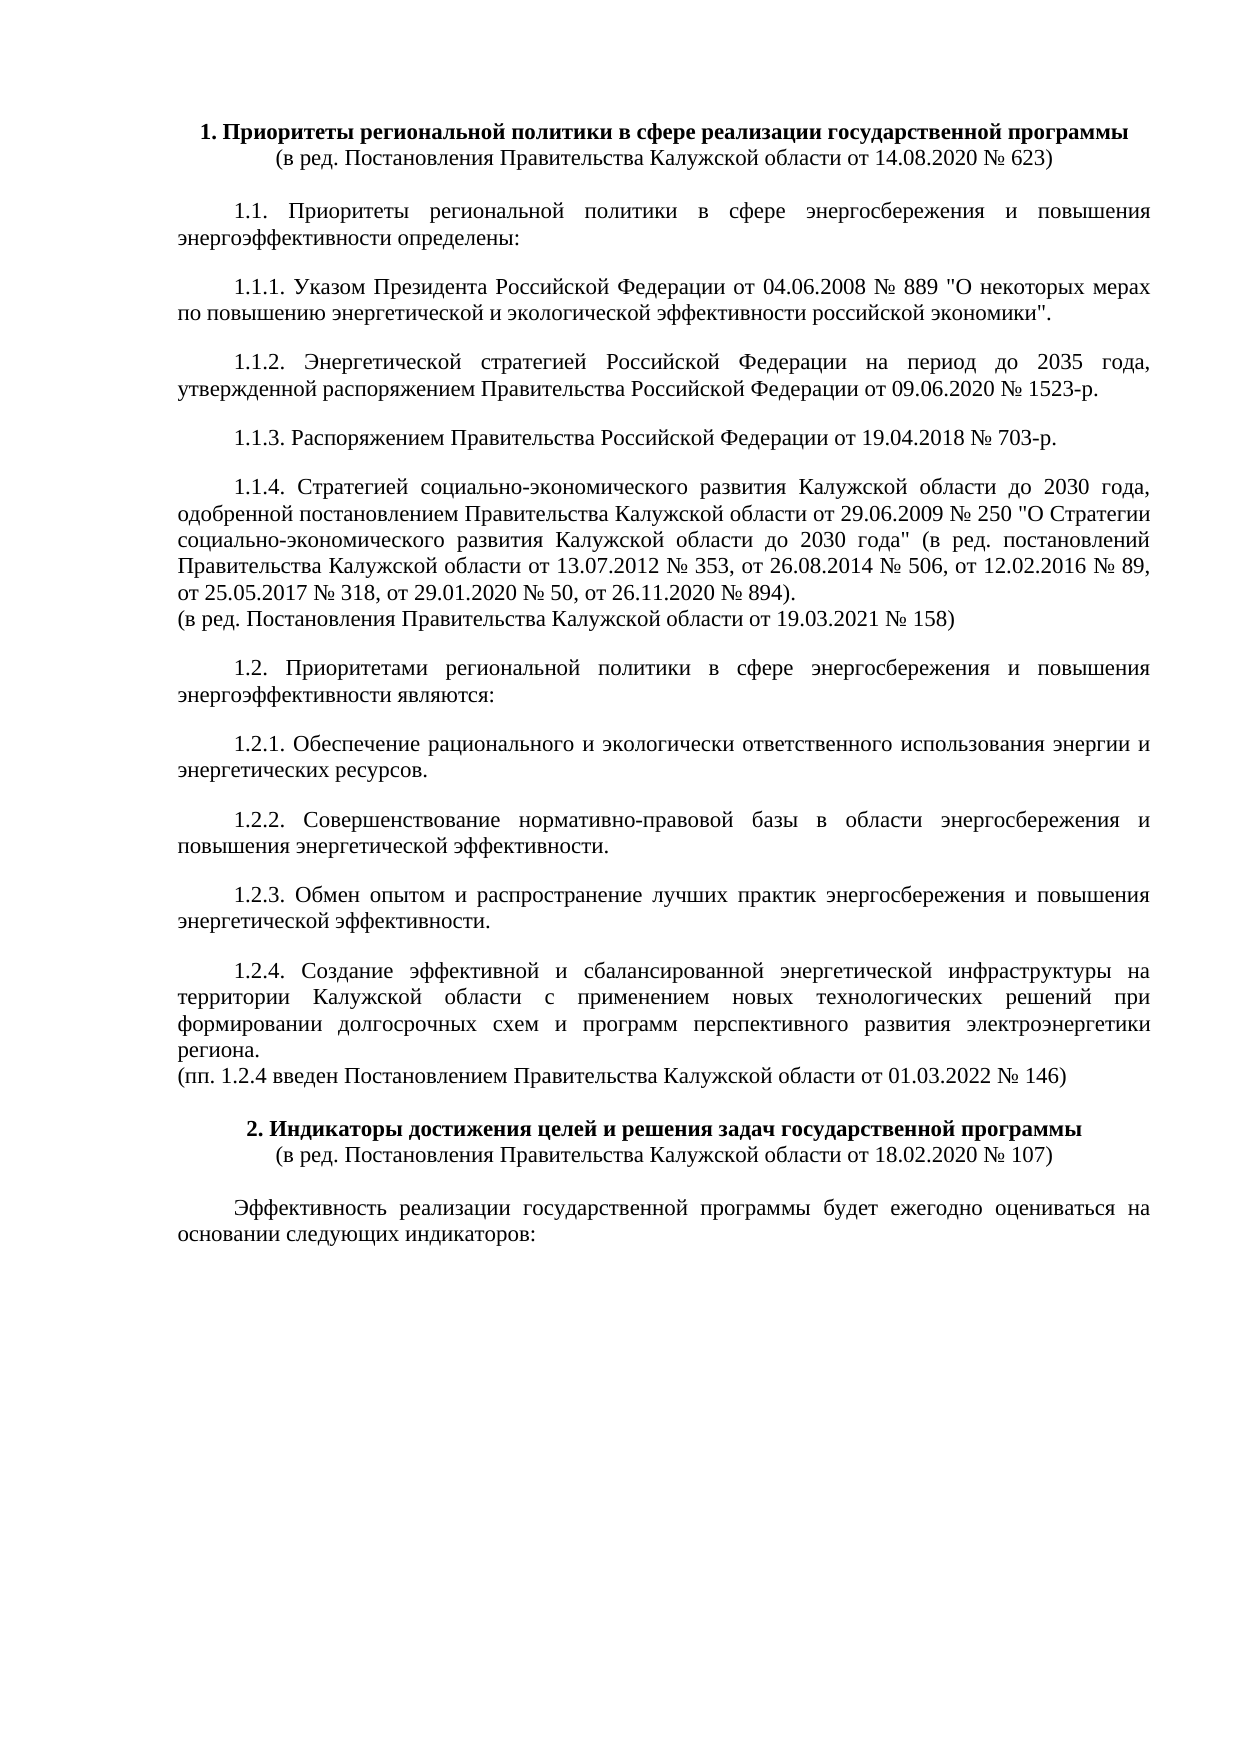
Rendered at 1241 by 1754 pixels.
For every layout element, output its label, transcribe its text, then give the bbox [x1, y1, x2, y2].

text 1.1. Приоритеты региональной политики в сфере энергосбережения и повышения энергоэффективности определены: [177, 197, 1152, 250]
text 1.1.4. Стратегией социально-экономического развития Калужской области до 2030 года, одобренной постановлением Правительства Калужской области от 29.06.2009 № 250 "О Стратегии социально-экономического развития Калужской области до 2030 года" (в ред. постановлений Правительства Калужской области от 13.07.2012 № 353, от 26.08.2014 № 506, от 12.02.2016 № 89, от 25.05.2017 № 318, от 29.01.2020 № 50, от 26.11.2020 № 894). [177, 473, 1152, 605]
text 1.2. Приоритетами региональной политики в сфере энергосбережения и повышения энергоэффективности являются: [177, 654, 1152, 707]
text Эффективность реализации государственной программы будет ежегодно оцениваться на основании следующих индикаторов: [177, 1194, 1152, 1247]
text 1.1.1. Указом Президента Российской Федерации от 04.06.2008 № 889 "О некоторых мерах по повышению энергетической и экологической эффективности российской экономики". [177, 273, 1152, 326]
text (в ред. Постановления Правительства Калужской области от 19.03.2021 № 158) [177, 605, 1152, 631]
text 1.2.2. Совершенствование нормативно-правовой базы в области энергосбережения и повышения энергетической эффективности. [177, 806, 1152, 858]
text 1.2.3. Обмен опытом и распространение лучших практик энергосбережения и повышения энергетической эффективности. [177, 881, 1152, 934]
text 1.1.2. Энергетической стратегией Российской Федерации на период до 2035 года, утвержденной распоряжением Правительства Российской Федерации от 09.06.2020 № 1523-р. [177, 348, 1152, 401]
title 1. Приоритеты региональной политики в сфере реализации государственной программы [177, 118, 1152, 144]
text (в ред. Постановления Правительства Калужской области от 18.02.2020 № 107) [177, 1141, 1152, 1168]
text (пп. 1.2.4 введен Постановлением Правительства Калужской области от 01.03.2022 № 146) [177, 1062, 1152, 1089]
text 1.1.3. Распоряжением Правительства Российской Федерации от 19.04.2018 № 703-р. [177, 424, 1152, 450]
text 1.2.4. Создание эффективной и сбалансированной энергетической инфраструктуры на территории Калужской области с применением новых технологических решений при формировании долгосрочных схем и программ перспективного развития электроэнергетики региона. [177, 957, 1152, 1062]
text 1.2.1. Обеспечение рационального и экологически ответственного использования энергии и энергетических ресурсов. [177, 730, 1152, 783]
text (в ред. Постановления Правительства Калужской области от 14.08.2020 № 623) [177, 144, 1152, 171]
title 2. Индикаторы достижения целей и решения задач государственной программы [177, 1115, 1152, 1141]
